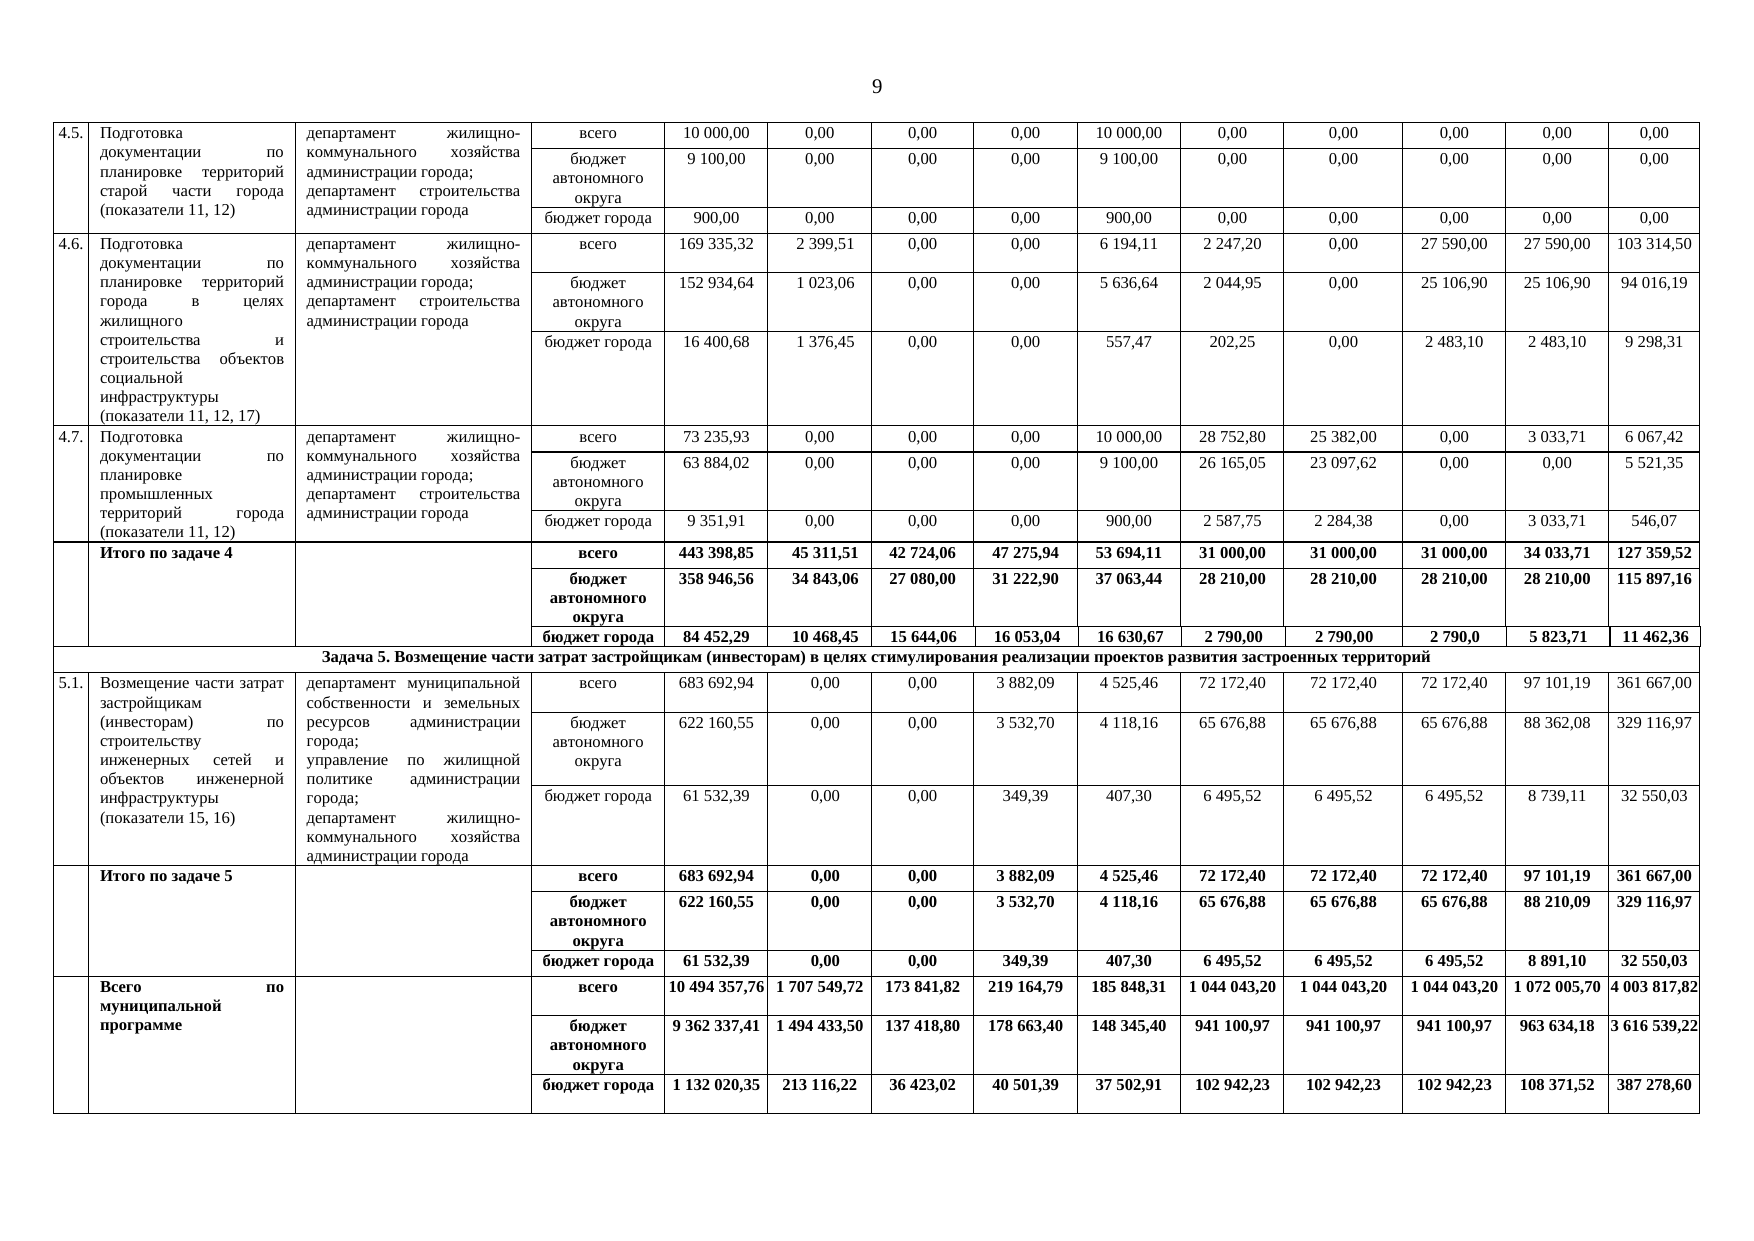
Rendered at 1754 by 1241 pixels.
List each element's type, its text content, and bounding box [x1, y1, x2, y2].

table_cell 361 667,00 [1609, 673, 1699, 712]
table_cell 0,00 [974, 332, 1077, 425]
table_cell 0,00 [974, 234, 1077, 272]
table_cell 61 532,39 [665, 951, 767, 976]
table_cell [296, 543, 531, 646]
table_cell 0,00 [974, 123, 1077, 148]
table_cell 387 278,60 [1609, 1075, 1699, 1113]
table_cell 88 362,08 [1506, 713, 1608, 784]
table_cell 102 942,23 [1284, 1075, 1402, 1113]
table_cell 11 462,36 [1611, 627, 1700, 646]
table_cell 0,00 [768, 453, 871, 510]
table_cell 1 494 433,50 [768, 1016, 871, 1073]
table_cell 25 106,90 [1506, 273, 1608, 331]
table_cell 10 494 357,76 [665, 977, 767, 1015]
table_cell 0,00 [1403, 426, 1505, 451]
table_cell 32 550,03 [1609, 786, 1699, 865]
table_cell [54, 977, 88, 1113]
table_cell 2 790,0 [1403, 627, 1506, 646]
table_cell 27 080,00 [872, 569, 973, 626]
table_cell бюджет автономного округа [532, 273, 664, 331]
table_cell 72 172,40 [1284, 673, 1402, 712]
table_cell 6 495,52 [1181, 786, 1283, 865]
table_cell 2 790,00 [1182, 627, 1285, 646]
table_cell 178 663,40 [974, 1016, 1077, 1073]
table_cell 40 501,39 [974, 1075, 1077, 1113]
table_cell 329 116,97 [1609, 713, 1699, 784]
table_cell Подготовка документации по планировке территорий города в целях жилищного строительства и строительства объектов социальной инфраструктуры (показатели 11, 12, 17) [89, 234, 295, 425]
table_cell 213 116,22 [768, 1075, 871, 1113]
table_cell 37 502,91 [1078, 1075, 1180, 1113]
table_cell всего [532, 673, 664, 712]
table_cell 28 210,00 [1181, 569, 1283, 626]
table_cell 9 100,00 [1078, 453, 1180, 510]
table_cell бюджет города [532, 627, 664, 646]
table_cell 6 495,52 [1181, 951, 1283, 976]
table_cell 16 630,67 [1079, 627, 1181, 646]
table_cell 0,00 [768, 149, 871, 207]
table_cell 0,00 [768, 673, 871, 712]
table_cell 4 118,16 [1078, 713, 1180, 784]
table_cell 1 376,45 [768, 332, 871, 425]
table_cell бюджет города [532, 951, 664, 976]
table_cell 28 210,00 [1506, 569, 1608, 626]
table_cell 2 483,10 [1403, 332, 1505, 425]
table_cell 0,00 [1609, 208, 1699, 233]
table_cell 45 311,51 [768, 543, 871, 567]
table_cell 9 298,31 [1609, 332, 1699, 425]
table_cell 2 790,00 [1286, 627, 1402, 646]
table_cell Задача 5. Возмещение части затрат застройщикам (инвесторам) в целях стимулирования реализации проектов развития застроенных территорий [54, 647, 1699, 672]
table_cell 0,00 [768, 951, 871, 976]
table_cell 9 100,00 [1078, 149, 1180, 207]
table_cell 0,00 [974, 453, 1077, 510]
table_cell 0,00 [1284, 208, 1402, 233]
table_cell 6 194,11 [1078, 234, 1180, 272]
table_cell 36 423,02 [872, 1075, 973, 1113]
table_cell бюджет автономного округа [532, 569, 664, 626]
table_cell 941 100,97 [1284, 1016, 1402, 1073]
table_cell 84 452,29 [665, 627, 767, 646]
table_cell 361 667,00 [1609, 866, 1699, 891]
table_cell 0,00 [872, 208, 973, 233]
table_cell 61 532,39 [665, 786, 767, 865]
table_cell 557,47 [1078, 332, 1180, 425]
table_cell бюджет города [532, 1075, 664, 1113]
table_cell 0,00 [1284, 273, 1402, 331]
table_cell 42 724,06 [872, 543, 973, 567]
table_cell 0,00 [872, 273, 973, 331]
table_cell 5 823,71 [1507, 627, 1609, 646]
table_cell Возмещение части затрат застройщикам (инвесторам) по строительству инженерных сетей и объектов инженерной инфраструктуры (показатели 15, 16) [89, 673, 295, 865]
table_cell 37 063,44 [1078, 569, 1180, 626]
table_cell 0,00 [1403, 149, 1505, 207]
table_cell 0,00 [872, 892, 973, 949]
table_cell 65 676,88 [1403, 713, 1505, 784]
table_cell 108 371,52 [1506, 1075, 1608, 1113]
table_cell бюджет города [532, 332, 664, 425]
table_cell 10 000,00 [665, 123, 767, 148]
table_cell 34 843,06 [768, 569, 871, 626]
table_cell бюджет автономного округа [532, 892, 664, 949]
table_cell 0,00 [1609, 149, 1699, 207]
table_cell 1 132 020,35 [665, 1075, 767, 1113]
table_cell бюджет города [532, 511, 664, 541]
table_cell 63 884,02 [665, 453, 767, 510]
table_cell 4 525,46 [1078, 673, 1180, 712]
table_cell 10 000,00 [1078, 426, 1180, 451]
table_cell бюджет автономного округа [532, 1016, 664, 1073]
table_cell 185 848,31 [1078, 977, 1180, 1015]
table_cell 15 644,06 [872, 627, 975, 646]
table_cell 6 067,42 [1609, 426, 1699, 451]
table_cell 1 072 005,70 [1506, 977, 1608, 1015]
table_cell 0,00 [974, 511, 1077, 541]
table_cell департамент жилищно-коммунального хозяйства администрации города; департамент строительства администрации города [296, 234, 531, 425]
table_cell 4.5. [54, 123, 88, 233]
table_cell 27 590,00 [1403, 234, 1505, 272]
table_cell 349,39 [974, 786, 1077, 865]
table_cell 0,00 [768, 786, 871, 865]
table_cell 349,39 [974, 951, 1077, 976]
table_cell 0,00 [872, 332, 973, 425]
table_cell всего [532, 234, 664, 272]
table_cell 0,00 [1181, 149, 1283, 207]
table_cell 0,00 [1506, 453, 1608, 510]
table_cell Подготовка документации по планировке промышленных территорий города (показатели 11, 12) [89, 426, 295, 541]
table_cell 0,00 [872, 951, 973, 976]
table_cell 3 616 539,22 [1609, 1016, 1699, 1073]
table_cell 115 897,16 [1609, 569, 1699, 626]
table_cell 900,00 [1078, 208, 1180, 233]
table_cell 72 172,40 [1403, 866, 1505, 891]
table_cell 0,00 [768, 892, 871, 949]
table_cell 5 521,35 [1609, 453, 1699, 510]
table_cell 72 172,40 [1284, 866, 1402, 891]
table_cell 941 100,97 [1181, 1016, 1283, 1073]
table_cell 5.1. [54, 673, 88, 865]
table_cell 0,00 [768, 208, 871, 233]
table_cell всего [532, 977, 664, 1015]
table_cell 0,00 [1284, 123, 1402, 148]
table_cell 900,00 [1078, 511, 1180, 541]
table_cell 0,00 [1609, 123, 1699, 148]
table_cell 2 044,95 [1181, 273, 1283, 331]
table_cell 26 165,05 [1181, 453, 1283, 510]
table_cell 0,00 [768, 866, 871, 891]
table_cell всего [532, 426, 664, 451]
table_cell 53 694,11 [1078, 543, 1180, 567]
table_cell 65 676,88 [1181, 713, 1283, 784]
table_cell бюджет города [532, 786, 664, 865]
table_cell 1 023,06 [768, 273, 871, 331]
table_cell 0,00 [768, 511, 871, 541]
table_cell 407,30 [1078, 951, 1180, 976]
table_cell 0,00 [974, 426, 1077, 451]
table_cell 25 382,00 [1284, 426, 1402, 451]
table_cell 0,00 [1506, 149, 1608, 207]
table_cell 47 275,94 [974, 543, 1077, 567]
table_cell Подготовка документации по планировке территорий старой части города (показатели 11, 12) [89, 123, 295, 233]
table_cell 10 000,00 [1078, 123, 1180, 148]
table_cell 103 314,50 [1609, 234, 1699, 272]
table_cell [296, 977, 531, 1113]
table_cell 0,00 [872, 453, 973, 510]
table_cell 28 752,80 [1181, 426, 1283, 451]
table_cell 2 284,38 [1284, 511, 1402, 541]
table_cell 0,00 [872, 234, 973, 272]
table_cell 622 160,55 [665, 892, 767, 949]
table_cell 0,00 [1181, 208, 1283, 233]
table_cell 1 707 549,72 [768, 977, 871, 1015]
table_cell 28 210,00 [1284, 569, 1402, 626]
table_cell 5 636,64 [1078, 273, 1180, 331]
table_cell 72 172,40 [1181, 866, 1283, 891]
table_cell 0,00 [1506, 123, 1608, 148]
table_cell 10 468,45 [768, 627, 871, 646]
table_cell Всего по муниципальной программе [89, 977, 295, 1113]
table_cell 0,00 [1181, 123, 1283, 148]
table_cell 0,00 [1403, 511, 1505, 541]
table_cell 31 000,00 [1181, 543, 1283, 567]
table_cell 4.7. [54, 426, 88, 541]
table_cell 8 739,11 [1506, 786, 1608, 865]
table_cell 9 351,91 [665, 511, 767, 541]
table_cell бюджет автономного округа [532, 149, 664, 207]
table_cell 2 399,51 [768, 234, 871, 272]
table_cell 3 033,71 [1506, 426, 1608, 451]
table_cell 94 016,19 [1609, 273, 1699, 331]
table_cell [296, 866, 531, 976]
table_cell [54, 866, 88, 976]
table_cell 23 097,62 [1284, 453, 1402, 510]
table_cell 65 676,88 [1284, 713, 1402, 784]
table_cell бюджет автономного округа [532, 453, 664, 510]
table_cell 0,00 [768, 426, 871, 451]
table_cell 28 210,00 [1403, 569, 1505, 626]
table_cell 72 172,40 [1181, 673, 1283, 712]
table_cell Итого по задаче 5 [89, 866, 295, 976]
table_cell 72 172,40 [1403, 673, 1505, 712]
table_cell всего [532, 543, 664, 567]
table_cell 683 692,94 [665, 673, 767, 712]
table_cell 0,00 [1284, 149, 1402, 207]
table_cell 169 335,32 [665, 234, 767, 272]
table_cell 219 164,79 [974, 977, 1077, 1015]
table_cell 34 033,71 [1506, 543, 1608, 567]
table_cell 3 882,09 [974, 866, 1077, 891]
table_cell 6 495,52 [1403, 951, 1505, 976]
table_cell 0,00 [872, 866, 973, 891]
table_cell 683 692,94 [665, 866, 767, 891]
table_cell 0,00 [974, 273, 1077, 331]
table_cell 0,00 [872, 149, 973, 207]
table_cell 173 841,82 [872, 977, 973, 1015]
table_cell 3 882,09 [974, 673, 1077, 712]
table_cell 1 044 043,20 [1284, 977, 1402, 1015]
table_cell 443 398,85 [665, 543, 767, 567]
table_cell 31 000,00 [1284, 543, 1402, 567]
table_cell 148 345,40 [1078, 1016, 1180, 1073]
table_cell 2 587,75 [1181, 511, 1283, 541]
table_cell 102 942,23 [1403, 1075, 1505, 1113]
table_cell 65 676,88 [1284, 892, 1402, 949]
table_cell 4 003 817,82 [1609, 977, 1699, 1015]
table_cell 31 222,90 [974, 569, 1077, 626]
table_cell всего [532, 866, 664, 891]
table_cell 1 044 043,20 [1403, 977, 1505, 1015]
table_cell 0,00 [974, 149, 1077, 207]
table_cell 4 118,16 [1078, 892, 1180, 949]
table_cell 152 934,64 [665, 273, 767, 331]
table_cell 97 101,19 [1506, 866, 1608, 891]
table_cell 32 550,03 [1609, 951, 1699, 976]
table_cell 0,00 [768, 123, 871, 148]
table_cell 9 100,00 [665, 149, 767, 207]
table_cell 963 634,18 [1506, 1016, 1608, 1073]
table_cell 65 676,88 [1403, 892, 1505, 949]
table_cell 0,00 [1284, 234, 1402, 272]
table_cell 127 359,52 [1609, 543, 1699, 567]
table_cell 25 106,90 [1403, 273, 1505, 331]
table_cell 65 676,88 [1181, 892, 1283, 949]
table_cell 3 532,70 [974, 713, 1077, 784]
table_cell 102 942,23 [1181, 1075, 1283, 1113]
table_cell 0,00 [974, 208, 1077, 233]
table_cell 407,30 [1078, 786, 1180, 865]
table_cell 9 362 337,41 [665, 1016, 767, 1073]
table_cell 0,00 [1403, 208, 1505, 233]
table_cell 0,00 [872, 673, 973, 712]
table_cell 0,00 [1284, 332, 1402, 425]
table_cell бюджет города [532, 208, 664, 233]
table_cell 1 044 043,20 [1181, 977, 1283, 1015]
table_cell 941 100,97 [1403, 1016, 1505, 1073]
table_cell 31 000,00 [1403, 543, 1505, 567]
table_cell 6 495,52 [1284, 951, 1402, 976]
table_cell 358 946,56 [665, 569, 767, 626]
table_cell 97 101,19 [1506, 673, 1608, 712]
table_cell 329 116,97 [1609, 892, 1699, 949]
table_cell 4.6. [54, 234, 88, 425]
table_cell 0,00 [872, 426, 973, 451]
table_cell 2 483,10 [1506, 332, 1608, 425]
table_cell 8 891,10 [1506, 951, 1608, 976]
table_cell 622 160,55 [665, 713, 767, 784]
table_cell 0,00 [1403, 453, 1505, 510]
table_cell 0,00 [1506, 208, 1608, 233]
table_cell 0,00 [872, 511, 973, 541]
table_cell 16 053,04 [976, 627, 1078, 646]
table_cell 4 525,46 [1078, 866, 1180, 891]
table_cell 900,00 [665, 208, 767, 233]
table_cell 6 495,52 [1284, 786, 1402, 865]
table_cell 16 400,68 [665, 332, 767, 425]
table_cell 3 033,71 [1506, 511, 1608, 541]
table_cell 546,07 [1609, 511, 1699, 541]
table_cell департамент жилищно-коммунального хозяйства администрации города; департамент строительства администрации города [296, 426, 531, 541]
table_cell 0,00 [872, 123, 973, 148]
table_cell 0,00 [768, 713, 871, 784]
table_cell 3 532,70 [974, 892, 1077, 949]
table_cell 0,00 [1403, 123, 1505, 148]
table_cell всего [532, 123, 664, 148]
table_cell 0,00 [872, 713, 973, 784]
table_cell бюджет автономного округа [532, 713, 664, 784]
table_cell Итого по задаче 4 [89, 543, 295, 646]
table_cell 6 495,52 [1403, 786, 1505, 865]
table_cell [296, 123, 531, 233]
table_cell [54, 543, 88, 646]
table_cell 202,25 [1181, 332, 1283, 425]
table_cell 88 210,09 [1506, 892, 1608, 949]
table_cell 2 247,20 [1181, 234, 1283, 272]
table_cell 27 590,00 [1506, 234, 1608, 272]
table_cell 137 418,80 [872, 1016, 973, 1073]
table_cell 73 235,93 [665, 426, 767, 451]
table_cell 0,00 [872, 786, 973, 865]
table_cell департамент муниципальной собственности и земельных ресурсов администрации города; управление по жилищной политике администрации города; департамент жилищно-коммунального хозяйства администрации города [296, 673, 531, 865]
